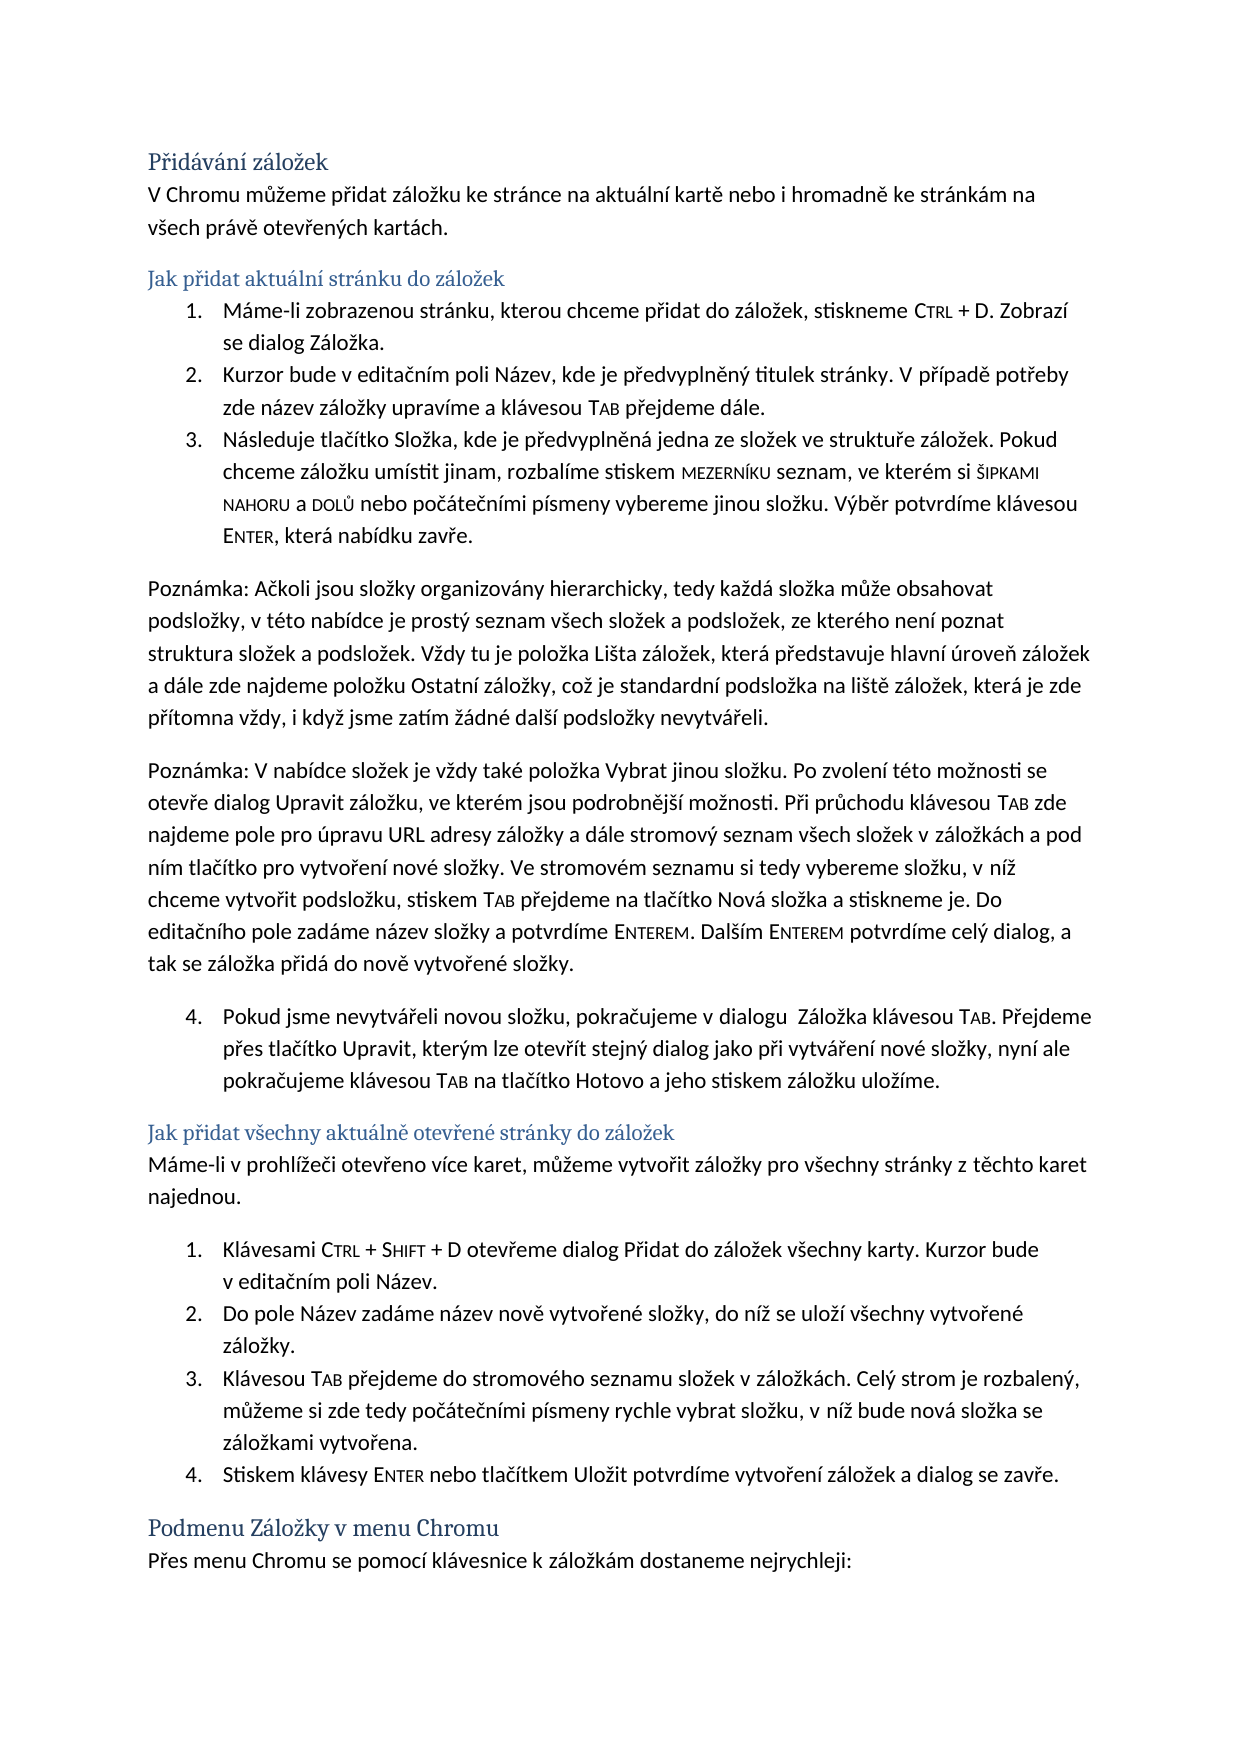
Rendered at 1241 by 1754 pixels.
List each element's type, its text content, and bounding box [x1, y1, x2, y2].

list Kurzor bude v editačním poli Název, kde je předvyplněný titulek stránky. V případě potřeby zde název záložky upravíme a klávesou Tab přejdeme dále. [185, 360, 1093, 421]
list Následuje tlačítko Složka, kde je předvyplněná jedna ze složek ve struktuře záložek. Pokud chceme záložku umístit jinam, rozbalíme stiskem mezerníku seznam, ve kterém si šipkami nahoru a dolů nebo počátečními písmeny vybereme jinou složku. Výběr potvrdíme klávesou Enter, která nabídku zavře. [185, 425, 1093, 549]
text Máme-li v prohlížeči otevřeno více karet, můžeme vytvořit záložky pro všechny stránky z těchto karet najednou. [148, 1150, 1093, 1210]
text Přes menu Chromu se pomocí klávesnice k záložkám dostaneme nejrychleji: [148, 1546, 1093, 1574]
list Pokud jsme nevytvářeli novou složku, pokračujeme v dialogu Záložka klávesou Tab. Přejdeme přes tlačítko Upravit, kterým lze otevřít stejný dialog jako při vytváření nové složky, nyní ale pokračujeme klávesou Tab na tlačítko Hotovo a jeho stiskem záložku uložíme. [185, 1002, 1093, 1095]
subtitle Jak přidat aktuální stránku do záložek [148, 266, 1093, 292]
subtitle Přidávání záložek [148, 148, 1093, 176]
subtitle Jak přidat všechny aktuálně otevřené stránky do záložek [148, 1120, 1093, 1146]
list Máme-li zobrazenou stránku, kterou chceme přidat do záložek, stiskneme Ctrl + D. Zobrazí se dialog Záložka. [185, 296, 1093, 356]
list Klávesou Tab přejdeme do stromového seznamu složek v záložkách. Celý strom je rozbalený, můžeme si zde tedy počátečními písmeny rychle vybrat složku, v níž bude nová složka se záložkami vytvořena. [185, 1364, 1093, 1456]
list Do pole Název zadáme název nově vytvořené složky, do níž se uloží všechny vytvořené záložky. [185, 1299, 1093, 1360]
text Poznámka: Ačkoli jsou složky organizovány hierarchicky, tedy každá složka může obsahovat podsložky, v této nabídce je prostý seznam všech složek a podsložek, ze kterého není poznat struktura složek a podsložek. Vždy tu je položka Lišta záložek, která představuje hlavní úroveň záložek a dále zde najdeme položku Ostatní záložky, což je standardní podsložka na liště záložek, která je zde přítomna vždy, i když jsme zatím žádné další podsložky nevytvářeli. [148, 574, 1093, 731]
list Klávesami Ctrl + Shift + D otevřeme dialog Přidat do záložek všechny karty. Kurzor bude v editačním poli Název. [185, 1235, 1093, 1295]
list Stiskem klávesy Enter nebo tlačítkem Uložit potvrdíme vytvoření záložek a dialog se zavře. [185, 1460, 1093, 1488]
text Poznámka: V nabídce složek je vždy také položka Vybrat jinou složku. Po zvolení této možnosti se otevře dialog Upravit záložku, ve kterém jsou podrobnější možnosti. Při průchodu klávesou Tab zde najdeme pole pro úpravu URL adresy záložky a dále stromový seznam všech složek v záložkách a pod ním tlačítko pro vytvoření nové složky. Ve stromovém seznamu si tedy vybereme složku, v níž chceme vytvořit podsložku, stiskem Tab přejdeme na tlačítko Nová složka a stiskneme je. Do editačního pole zadáme název složky a potvrdíme Enterem. Dalším Enterem potvrdíme celý dialog, a tak se záložka přidá do nově vytvořené složky. [148, 756, 1093, 977]
subtitle Podmenu Záložky v menu Chromu [148, 1513, 1093, 1542]
text V Chromu můžeme přidat záložku ke stránce na aktuální kartě nebo i hromadně ke stránkám na všech právě otevřených kartách. [148, 181, 1093, 241]
